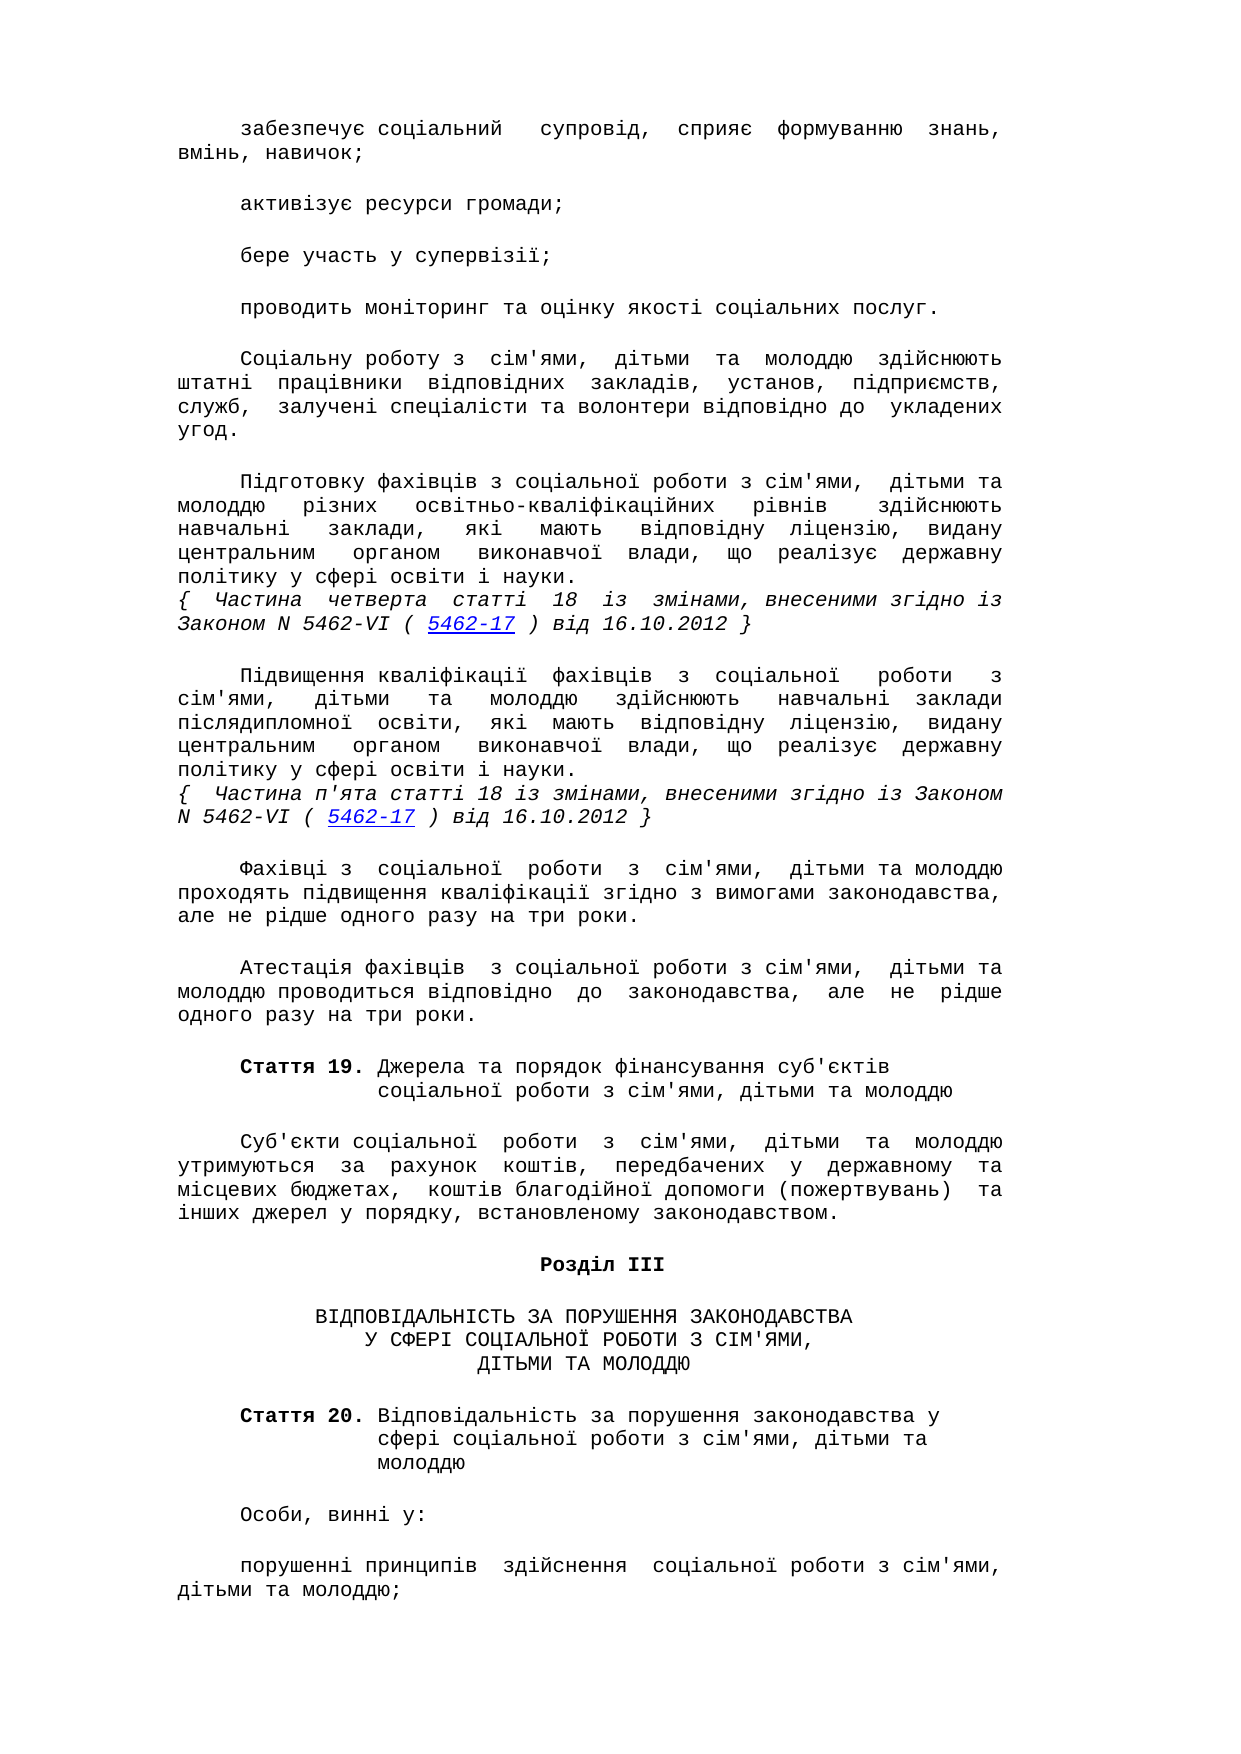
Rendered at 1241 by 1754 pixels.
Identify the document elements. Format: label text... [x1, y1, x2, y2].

text Фахівці з соціальної роботи з сім'ями, дітьми та молоддю проходять підвищення кваліфікації згідно з вимогами законодавства, але не рідше одного разу на три роки. [177, 858, 1152, 957]
text Суб'єкти соціальної роботи з сім'ями, дітьми та молоддю утримуються за рахунок коштів, передбачених у державному та місцевих бюджетах, коштів благодійної допомоги (пожертвувань) та інших джерел у порядку, встановленому законодавством. [177, 1131, 1152, 1254]
text { Частина четверта статті 18 із змінами, внесеними згідно із Законом N 5462-VI ( 5462-17 ) від 16.10.2012 } [177, 589, 1152, 664]
text ВІДПОВІДАЛЬНІСТЬ ЗА ПОРУШЕННЯ ЗАКОНОДАВСТВА У СФЕРІ СОЦІАЛЬНОЇ РОБОТИ З СІМ'ЯМИ, ДІТЬМИ ТА МОЛОДДЮ [177, 1306, 1152, 1404]
text Стаття 19. Джерела та порядок фінансування суб'єктів соціальної роботи з сім'ями, дітьми та молоддю [177, 1056, 1152, 1131]
text проводить моніторинг та оцінку якості соціальних послуг. [177, 297, 1152, 348]
text Атестація фахівців з соціальної роботи з сім'ями, дітьми та молоддю проводиться відповідно до законодавства, але не рідше одного разу на три роки. [177, 957, 1152, 1056]
text Розділ III [177, 1254, 1152, 1306]
text Підготовку фахівців з соціальної роботи з сім'ями, дітьми та молоддю різних освітньо-кваліфікаційних рівнів здійснюють навчальні заклади, які мають відповідну ліцензію, видану центральним органом виконавчої влади, що реалізує державну політику у сфері освіти і науки. [177, 471, 1152, 589]
text Особи, винні у: [177, 1503, 1152, 1555]
text Стаття 20. Відповідальність за порушення законодавства у сфері соціальної роботи з сім'ями, дітьми та молоддю [177, 1404, 1152, 1503]
text активізує ресурси громади; [177, 193, 1152, 245]
text порушенні принципів здійснення соціальної роботи з сім'ями, дітьми та молоддю; [177, 1555, 1152, 1631]
text { Частина п'ята статті 18 із змінами, внесеними згідно із Законом N 5462-VI ( 5462-17 ) від 16.10.2012 } [177, 783, 1152, 858]
text забезпечує соціальний супровід, сприяє формуванню знань, вмінь, навичок; [177, 118, 1152, 193]
text бере участь у супервізії; [177, 245, 1152, 297]
text Підвищення кваліфікації фахівців з соціальної роботи з сім'ями, дітьми та молоддю здійснюють навчальні заклади післядипломної освіти, які мають відповідну ліцензію, видану центральним органом виконавчої влади, що реалізує державну політику у сфері освіти і науки. [177, 664, 1152, 783]
text Соціальну роботу з сім'ями, дітьми та молоддю здійснюють штатні працівники відповідних закладів, установ, підприємств, служб, залучені спеціалісти та волонтери відповідно до укладених угод. [177, 348, 1152, 471]
